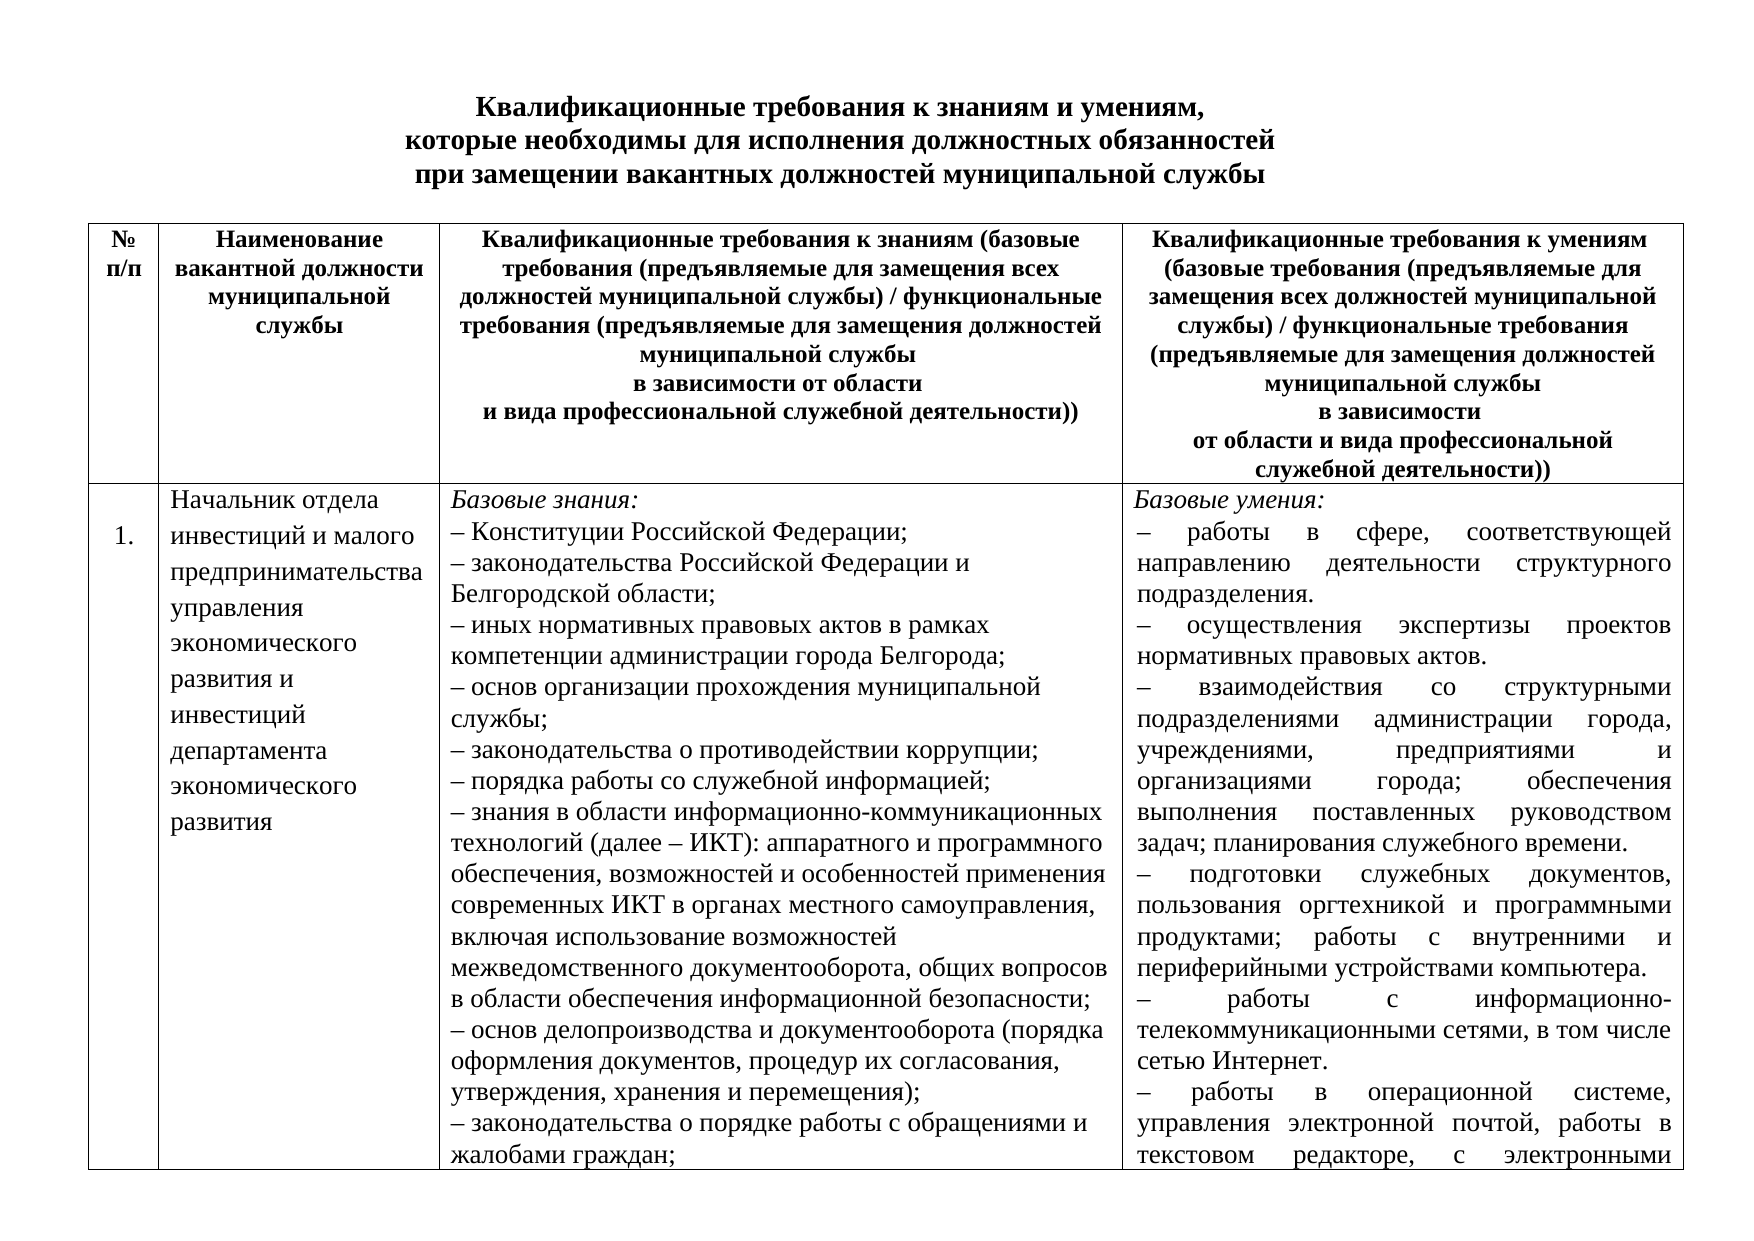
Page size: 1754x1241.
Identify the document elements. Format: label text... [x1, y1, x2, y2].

table_header № п/п [89, 224, 158, 483]
table_header Квалификационные требования к знаниям (базовые требования (предъявляемые для замещения всех должностей муниципальной службы) / функциональные требования (предъявляемые для замещения должностей муниципальной службы в зависимости от области и вида профессиональной служебной деятельности)) [440, 224, 1122, 483]
text которые необходимы для исполнения должностных обязанностей [44, 122, 1636, 156]
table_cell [440, 484, 1122, 1169]
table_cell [1123, 484, 1683, 1169]
text при замещении вакантных должностей муниципальной службы [44, 156, 1636, 189]
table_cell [159, 484, 439, 1169]
table_header Наименование вакантной должности муниципальной службы [159, 224, 439, 483]
text Квалификационные требования к знаниям и умениям, [44, 89, 1636, 122]
table_cell 1. [89, 484, 158, 1169]
table_header Квалификационные требования к умениям (базовые требования (предъявляемые для замещения всех должностей муниципальной службы) / функциональные требования (предъявляемые для замещения должностей муниципальной службы в зависимости от области и вида профессиональной служебной деятельности)) [1123, 224, 1683, 483]
